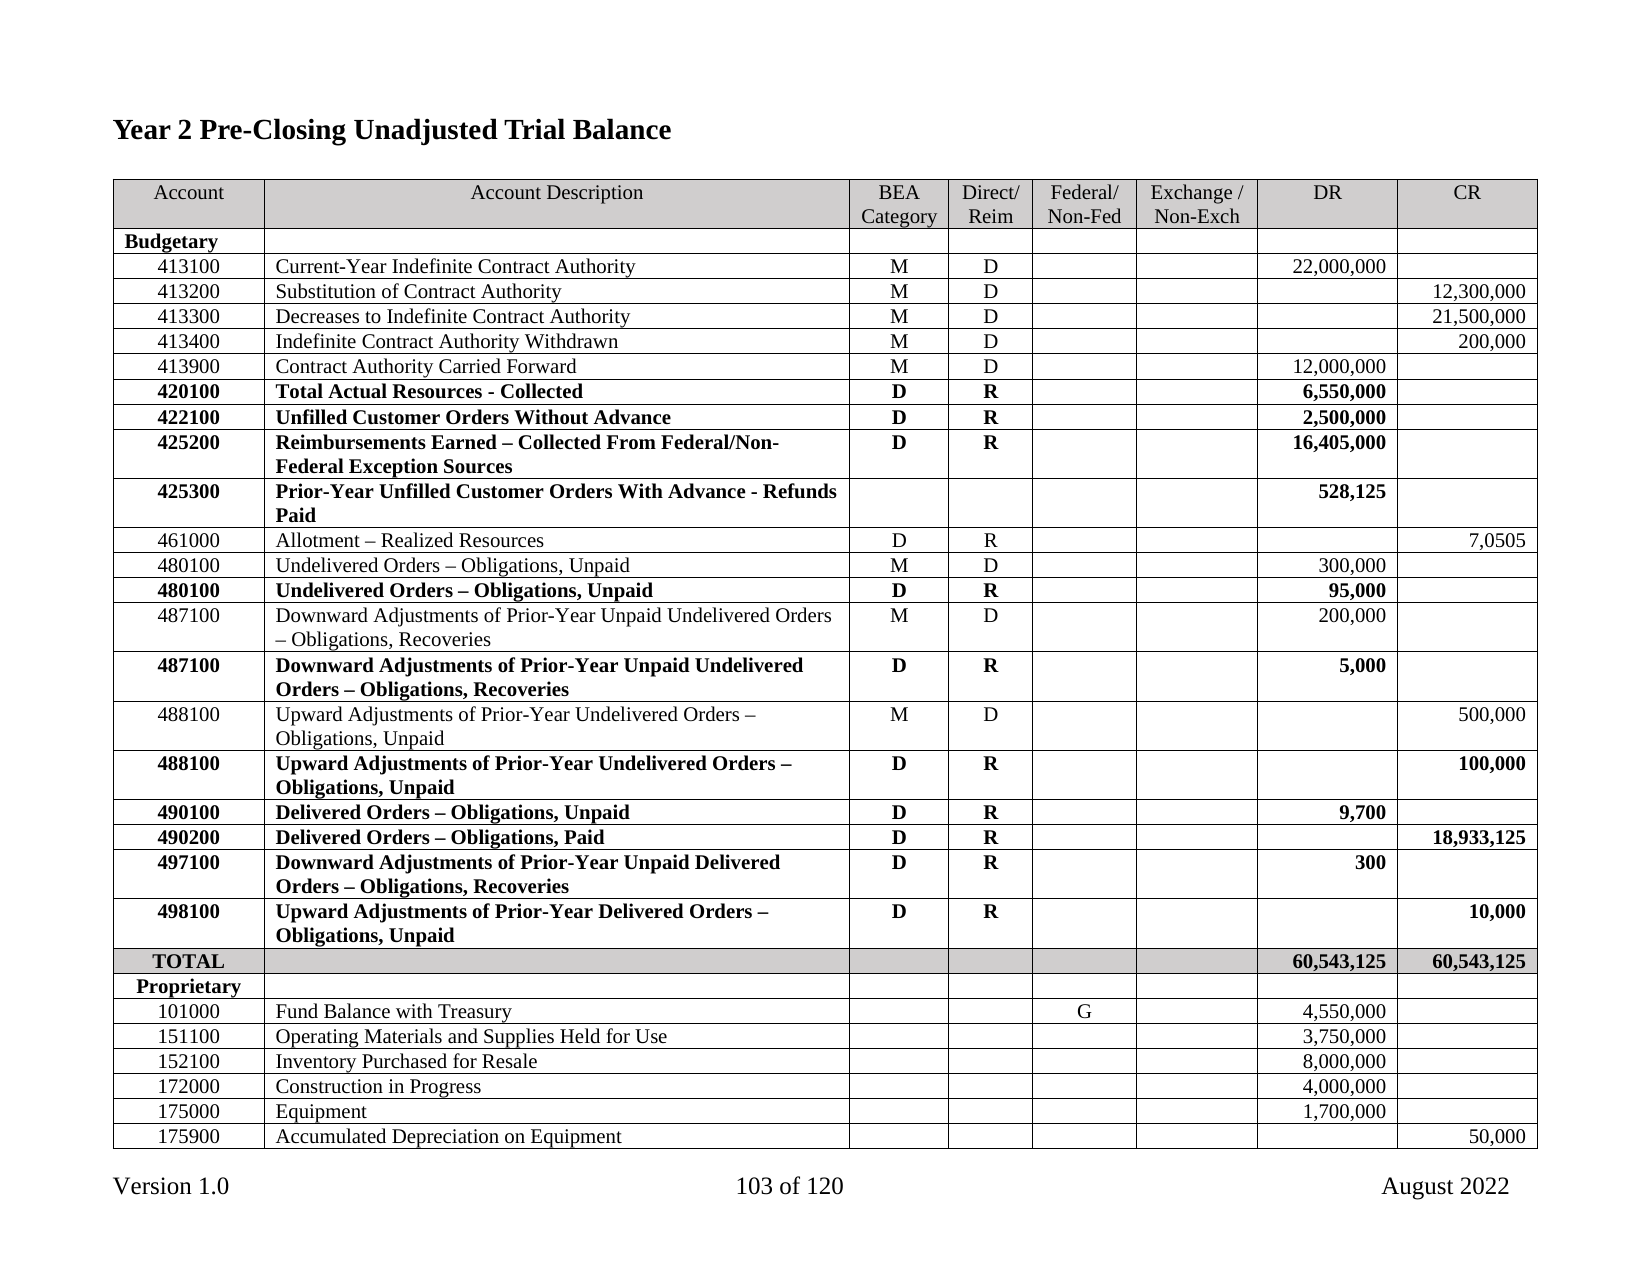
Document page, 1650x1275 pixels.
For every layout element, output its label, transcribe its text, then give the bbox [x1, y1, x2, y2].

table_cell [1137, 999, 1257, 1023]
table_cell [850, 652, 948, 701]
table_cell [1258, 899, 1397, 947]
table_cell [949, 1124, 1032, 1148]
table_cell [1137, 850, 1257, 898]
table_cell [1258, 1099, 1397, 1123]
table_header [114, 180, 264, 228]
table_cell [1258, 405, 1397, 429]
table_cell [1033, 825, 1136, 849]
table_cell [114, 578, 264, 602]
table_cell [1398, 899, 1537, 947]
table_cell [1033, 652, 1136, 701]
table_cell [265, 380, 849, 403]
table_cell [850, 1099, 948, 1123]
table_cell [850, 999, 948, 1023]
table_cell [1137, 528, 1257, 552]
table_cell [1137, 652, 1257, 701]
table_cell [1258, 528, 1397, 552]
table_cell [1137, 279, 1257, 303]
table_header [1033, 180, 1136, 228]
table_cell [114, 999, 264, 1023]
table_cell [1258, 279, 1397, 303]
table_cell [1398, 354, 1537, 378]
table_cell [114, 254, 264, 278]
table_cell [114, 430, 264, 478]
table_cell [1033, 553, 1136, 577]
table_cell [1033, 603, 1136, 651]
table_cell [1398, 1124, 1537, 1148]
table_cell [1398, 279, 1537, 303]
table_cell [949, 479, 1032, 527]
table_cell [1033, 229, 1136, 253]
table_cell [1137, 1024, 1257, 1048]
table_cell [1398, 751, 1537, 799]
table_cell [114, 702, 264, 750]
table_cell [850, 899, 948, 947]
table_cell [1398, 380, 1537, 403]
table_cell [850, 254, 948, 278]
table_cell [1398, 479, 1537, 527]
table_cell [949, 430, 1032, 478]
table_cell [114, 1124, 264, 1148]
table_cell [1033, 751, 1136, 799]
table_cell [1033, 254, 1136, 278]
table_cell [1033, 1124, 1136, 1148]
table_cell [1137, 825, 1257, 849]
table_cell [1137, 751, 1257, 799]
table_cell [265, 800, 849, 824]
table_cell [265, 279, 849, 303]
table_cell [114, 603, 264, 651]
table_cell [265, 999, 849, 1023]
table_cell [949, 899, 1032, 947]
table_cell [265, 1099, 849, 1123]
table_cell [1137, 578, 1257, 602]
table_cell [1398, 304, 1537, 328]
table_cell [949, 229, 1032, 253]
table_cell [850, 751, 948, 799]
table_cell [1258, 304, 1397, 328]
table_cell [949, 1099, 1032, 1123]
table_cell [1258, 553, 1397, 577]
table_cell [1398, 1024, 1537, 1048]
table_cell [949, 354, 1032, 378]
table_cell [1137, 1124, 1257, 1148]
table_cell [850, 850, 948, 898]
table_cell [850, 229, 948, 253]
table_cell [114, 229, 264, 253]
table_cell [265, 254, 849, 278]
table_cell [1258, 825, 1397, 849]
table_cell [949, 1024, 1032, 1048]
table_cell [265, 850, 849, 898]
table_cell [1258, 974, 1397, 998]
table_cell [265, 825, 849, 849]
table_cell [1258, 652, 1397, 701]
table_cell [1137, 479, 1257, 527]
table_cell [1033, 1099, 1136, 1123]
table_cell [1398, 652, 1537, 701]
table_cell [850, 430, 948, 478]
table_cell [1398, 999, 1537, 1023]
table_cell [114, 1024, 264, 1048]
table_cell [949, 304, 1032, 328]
subtitle Year 2 Pre-Closing Unadjusted Trial Balance [112, 112, 1537, 146]
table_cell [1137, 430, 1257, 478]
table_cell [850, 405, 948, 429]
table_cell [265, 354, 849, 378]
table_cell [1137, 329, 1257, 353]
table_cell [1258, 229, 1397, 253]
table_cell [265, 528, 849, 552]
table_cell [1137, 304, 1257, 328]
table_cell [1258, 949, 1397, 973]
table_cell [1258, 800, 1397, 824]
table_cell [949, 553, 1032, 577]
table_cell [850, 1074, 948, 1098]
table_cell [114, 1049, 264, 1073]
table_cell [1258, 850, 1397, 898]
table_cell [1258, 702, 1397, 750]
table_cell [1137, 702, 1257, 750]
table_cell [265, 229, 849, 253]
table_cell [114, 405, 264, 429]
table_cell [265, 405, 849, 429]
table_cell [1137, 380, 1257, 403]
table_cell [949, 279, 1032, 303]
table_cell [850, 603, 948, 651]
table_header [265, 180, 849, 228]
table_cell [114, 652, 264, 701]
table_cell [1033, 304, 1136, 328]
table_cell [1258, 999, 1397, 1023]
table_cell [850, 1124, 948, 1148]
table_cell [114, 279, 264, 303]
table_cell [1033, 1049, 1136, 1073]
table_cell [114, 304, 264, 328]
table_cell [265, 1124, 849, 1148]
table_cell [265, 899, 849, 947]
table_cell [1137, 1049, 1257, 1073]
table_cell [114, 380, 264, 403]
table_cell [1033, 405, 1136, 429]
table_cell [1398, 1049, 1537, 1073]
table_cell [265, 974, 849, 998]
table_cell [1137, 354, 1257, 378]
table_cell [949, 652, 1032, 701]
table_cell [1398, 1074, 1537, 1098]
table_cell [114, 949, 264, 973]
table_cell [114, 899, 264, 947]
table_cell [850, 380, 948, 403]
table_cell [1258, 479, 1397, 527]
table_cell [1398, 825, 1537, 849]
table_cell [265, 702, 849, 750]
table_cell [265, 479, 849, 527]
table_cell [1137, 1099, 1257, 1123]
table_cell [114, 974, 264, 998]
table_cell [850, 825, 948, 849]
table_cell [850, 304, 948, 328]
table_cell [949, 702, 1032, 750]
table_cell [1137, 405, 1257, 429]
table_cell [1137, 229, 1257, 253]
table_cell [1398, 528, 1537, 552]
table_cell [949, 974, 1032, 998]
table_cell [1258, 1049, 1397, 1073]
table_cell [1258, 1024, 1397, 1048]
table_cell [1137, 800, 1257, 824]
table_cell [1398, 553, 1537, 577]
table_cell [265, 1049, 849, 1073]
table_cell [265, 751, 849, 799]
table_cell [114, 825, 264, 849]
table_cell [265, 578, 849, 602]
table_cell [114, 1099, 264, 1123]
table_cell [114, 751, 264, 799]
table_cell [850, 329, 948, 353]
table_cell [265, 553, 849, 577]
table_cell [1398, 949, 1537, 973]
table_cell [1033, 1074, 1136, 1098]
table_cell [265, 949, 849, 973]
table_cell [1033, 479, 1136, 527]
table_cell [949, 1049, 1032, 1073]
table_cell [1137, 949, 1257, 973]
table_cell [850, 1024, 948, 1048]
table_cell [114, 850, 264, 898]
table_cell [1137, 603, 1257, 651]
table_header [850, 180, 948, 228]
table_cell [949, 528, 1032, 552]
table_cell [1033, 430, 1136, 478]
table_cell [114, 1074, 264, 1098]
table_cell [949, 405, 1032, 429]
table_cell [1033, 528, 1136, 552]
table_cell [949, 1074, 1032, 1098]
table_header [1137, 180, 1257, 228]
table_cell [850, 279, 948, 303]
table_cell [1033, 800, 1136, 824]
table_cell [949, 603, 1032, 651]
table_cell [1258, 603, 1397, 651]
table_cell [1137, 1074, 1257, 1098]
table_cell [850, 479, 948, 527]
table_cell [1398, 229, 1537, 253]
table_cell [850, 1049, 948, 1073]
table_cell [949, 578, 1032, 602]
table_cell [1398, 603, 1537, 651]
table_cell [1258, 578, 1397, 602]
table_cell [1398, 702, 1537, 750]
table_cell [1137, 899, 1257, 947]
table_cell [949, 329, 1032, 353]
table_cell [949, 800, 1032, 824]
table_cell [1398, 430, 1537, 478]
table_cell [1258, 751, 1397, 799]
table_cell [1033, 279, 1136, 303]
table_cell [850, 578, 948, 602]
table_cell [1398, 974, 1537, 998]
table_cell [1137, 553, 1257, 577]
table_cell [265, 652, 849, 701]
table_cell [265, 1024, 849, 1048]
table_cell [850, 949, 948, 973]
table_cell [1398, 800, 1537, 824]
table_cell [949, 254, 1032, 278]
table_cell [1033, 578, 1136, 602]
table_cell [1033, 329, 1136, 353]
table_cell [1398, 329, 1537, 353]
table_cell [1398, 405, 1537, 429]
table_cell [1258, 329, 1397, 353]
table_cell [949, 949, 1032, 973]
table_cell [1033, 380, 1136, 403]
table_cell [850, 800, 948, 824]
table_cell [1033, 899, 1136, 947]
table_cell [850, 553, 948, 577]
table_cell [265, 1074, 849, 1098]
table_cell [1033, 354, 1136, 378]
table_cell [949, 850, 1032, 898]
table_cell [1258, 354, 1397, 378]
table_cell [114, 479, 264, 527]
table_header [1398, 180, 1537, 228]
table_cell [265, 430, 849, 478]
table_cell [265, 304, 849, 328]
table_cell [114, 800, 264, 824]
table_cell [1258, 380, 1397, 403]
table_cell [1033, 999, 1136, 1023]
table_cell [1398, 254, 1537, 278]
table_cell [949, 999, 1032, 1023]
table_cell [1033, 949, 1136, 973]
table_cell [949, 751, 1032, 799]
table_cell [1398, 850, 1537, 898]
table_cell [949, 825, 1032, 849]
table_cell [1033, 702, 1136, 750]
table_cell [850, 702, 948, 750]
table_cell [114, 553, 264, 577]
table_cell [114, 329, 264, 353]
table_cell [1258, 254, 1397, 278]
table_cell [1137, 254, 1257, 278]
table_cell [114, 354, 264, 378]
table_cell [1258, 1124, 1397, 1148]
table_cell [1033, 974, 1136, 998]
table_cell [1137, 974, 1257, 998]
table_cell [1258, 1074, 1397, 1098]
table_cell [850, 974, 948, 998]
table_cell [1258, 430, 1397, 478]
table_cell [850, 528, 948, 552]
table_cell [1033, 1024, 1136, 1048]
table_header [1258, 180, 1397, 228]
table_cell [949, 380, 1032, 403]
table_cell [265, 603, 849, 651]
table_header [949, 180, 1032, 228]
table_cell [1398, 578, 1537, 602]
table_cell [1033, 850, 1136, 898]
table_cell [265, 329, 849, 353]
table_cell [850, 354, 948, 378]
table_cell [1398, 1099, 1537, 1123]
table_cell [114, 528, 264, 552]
